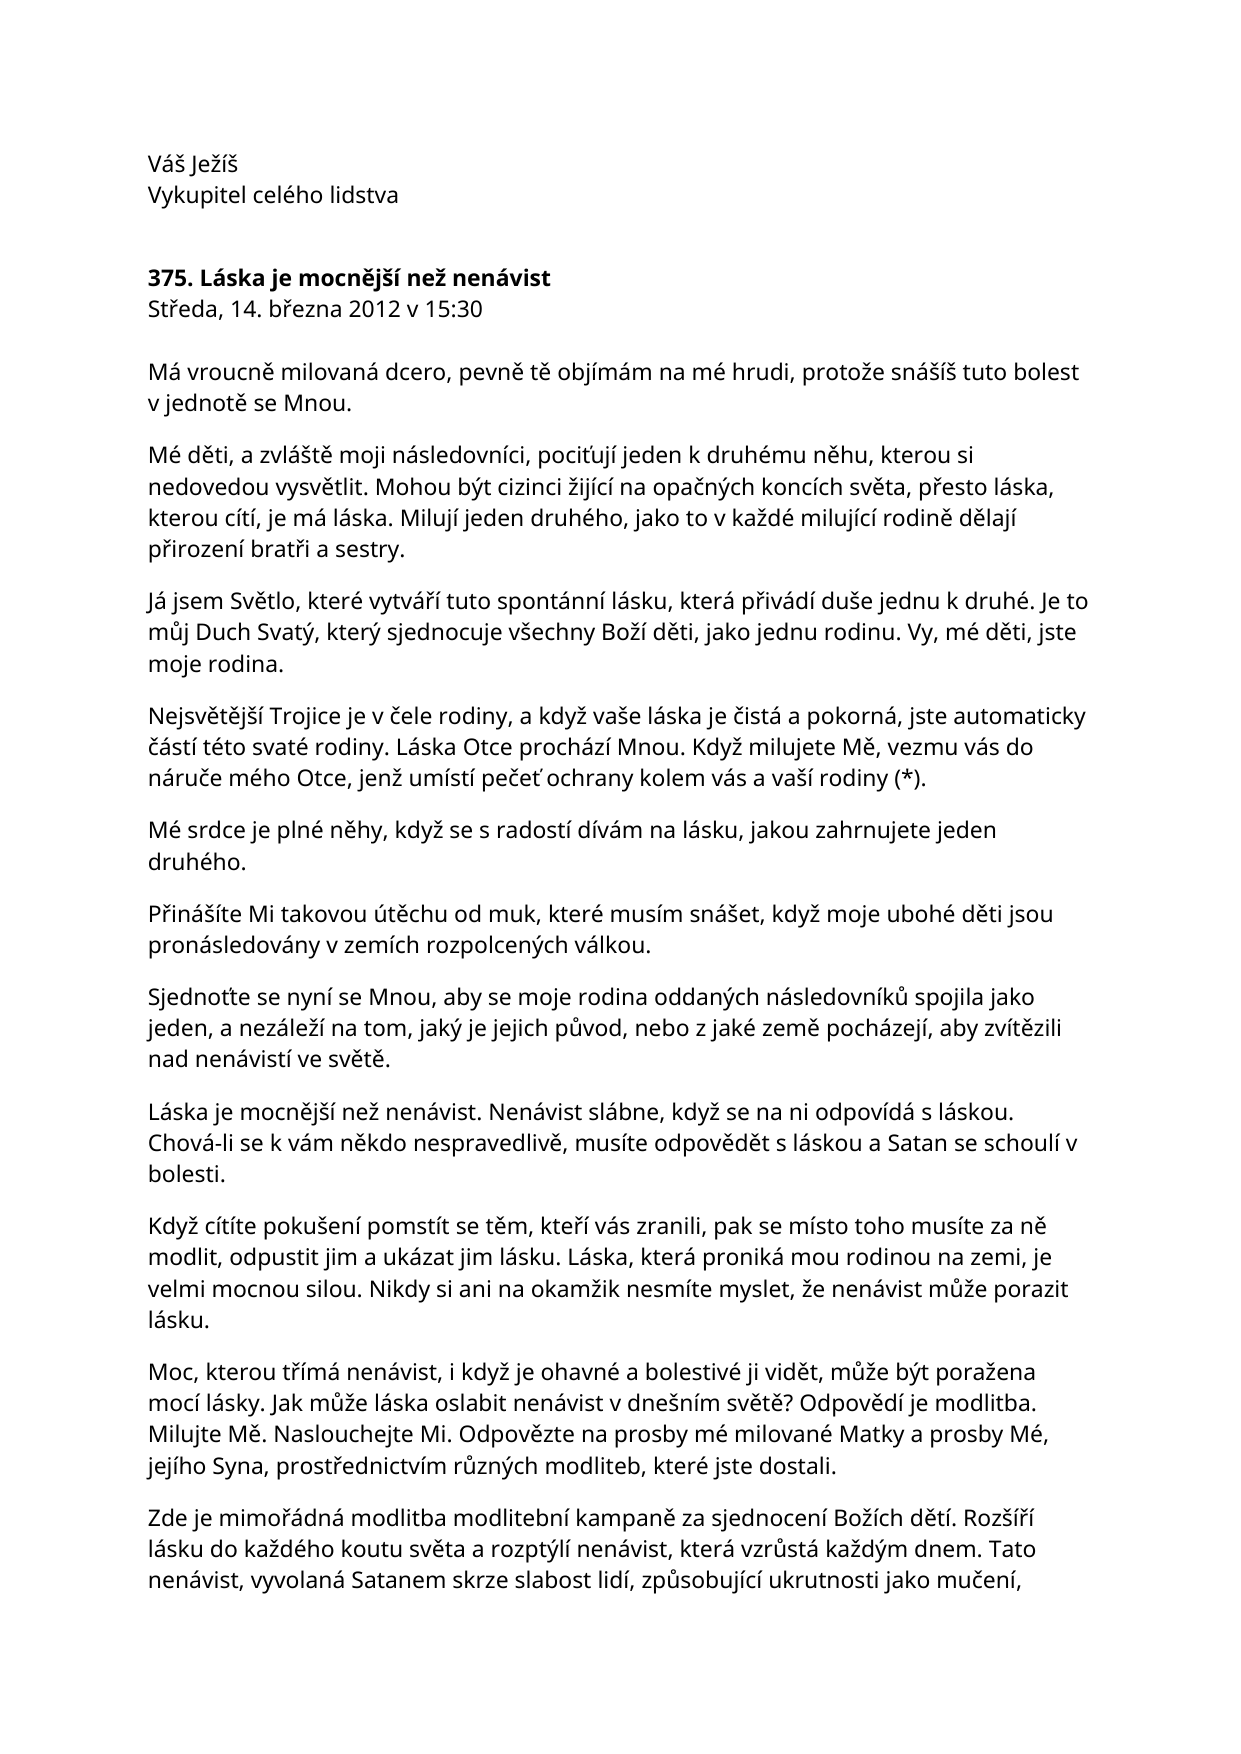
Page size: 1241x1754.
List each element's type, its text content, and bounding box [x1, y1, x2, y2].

text Přinášíte Mi takovou útěchu od muk, které musím snášet, když moje ubohé děti jsou pronásledovány v zemích rozpolcených válkou. [148, 898, 1093, 960]
text Já jsem Světlo, které vytváří tuto spontánní lásku, která přivádí duše jednu k druhé. Je to můj Duch Svatý, který sjednocuje všechny Boží děti, jako jednu rodinu. Vy, mé děti, jste moje rodina. [148, 585, 1093, 679]
text Sjednoťte se nyní se Mnou, aby se moje rodina oddaných následovníků spojila jako jeden, a nezáleží na tom, jaký je jejich původ, nebo z jaké země pocházejí, aby zvítězili nad nenávistí ve světě. [148, 981, 1093, 1075]
text Středa, 14. března 2012 v 15:30 [148, 293, 1093, 325]
text Nejsvětější Trojice je v čele rodiny, a když vaše láska je čistá a pokorná, jste automaticky částí této svaté rodiny. Láska Otce prochází Mnou. Když milujete Mě, vezmu vás do náruče mého Otce, jenž umístí pečeť ochrany kolem vás a vaší rodiny (*). [148, 700, 1093, 793]
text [148, 1502, 1093, 1596]
text Mé děti, a zvláště moji následovníci, pociťují jeden k druhému něhu, kterou si nedovedou vysvětlit. Mohou být cizinci žijící na opačných koncích světa, přesto láska, kterou cítí, je má láska. Milují jeden druhého, jako to v každé milující rodině dělají přirození bratři a sestry. [148, 439, 1093, 564]
text Váš Ježíš [148, 148, 1093, 179]
text 375. Láska je mocnější než nenávist [148, 262, 1093, 293]
text Má vroucně milovaná dcero, pevně tě objímám na mé hrudi, protože snášíš tuto bolest v jednotě se Mnou. [148, 356, 1093, 418]
text Láska je mocnější než nenávist. Nenávist slábne, když se na ni odpovídá s láskou. Chová-li se k vám někdo nespravedlivě, musíte odpovědět s láskou a Satan se schoulí v bolesti. [148, 1096, 1093, 1189]
text Moc, kterou třímá nenávist, i když je ohavné a bolestivé ji vidět, může být poražena mocí lásky. Jak může láska oslabit nenávist v dnešním světě? Odpovědí je modlitba. Milujte Mě. Naslouchejte Mi. Odpovězte na prosby mé milované Matky a prosby Mé, jejího Syna, prostřednictvím různých modliteb, které jste dostali. [148, 1356, 1093, 1481]
text Když cítíte pokušení pomstít se těm, kteří vás zranili, pak se místo toho musíte za ně modlit, odpustit jim a ukázat jim lásku. Láska, která proniká mou rodinou na zemi, je velmi mocnou silou. Nikdy si ani na okamžik nesmíte myslet, že nenávist může porazit lásku. [148, 1210, 1093, 1335]
text Vykupitel celého lidstva [148, 179, 1093, 210]
text Mé srdce je plné něhy, když se s radostí dívám na lásku, jakou zahrnujete jeden druhého. [148, 814, 1093, 877]
